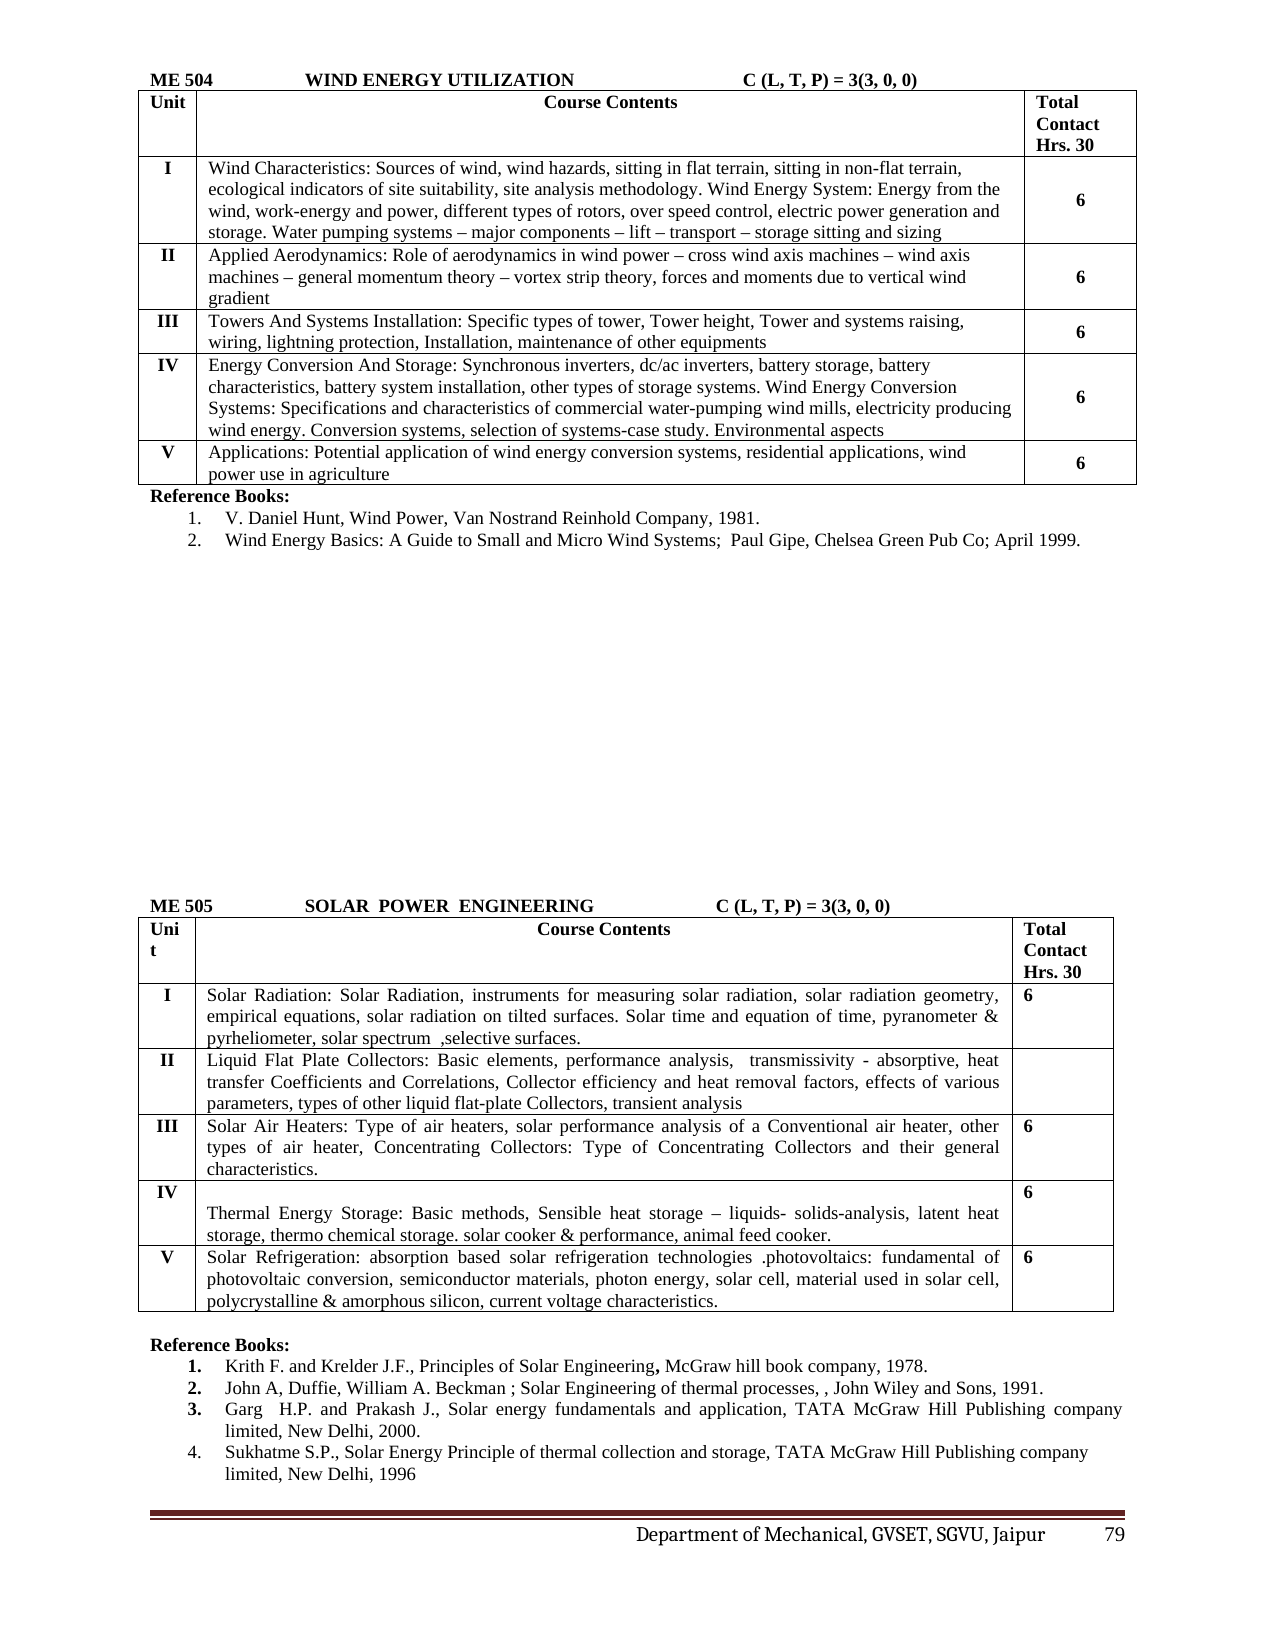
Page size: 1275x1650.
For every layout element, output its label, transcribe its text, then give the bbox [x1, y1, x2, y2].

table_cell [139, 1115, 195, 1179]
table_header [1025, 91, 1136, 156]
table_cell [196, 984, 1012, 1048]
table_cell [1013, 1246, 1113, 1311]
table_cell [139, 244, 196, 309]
text ME 505 SOLAR POWER ENGINEERING C (L, T, P) = 3(3, 0, 0) [150, 895, 1125, 917]
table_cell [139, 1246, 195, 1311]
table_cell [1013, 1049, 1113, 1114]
list V. Daniel Hunt, Wind Power, Van Nostrand Reinhold Company, 1981. [187, 507, 1125, 528]
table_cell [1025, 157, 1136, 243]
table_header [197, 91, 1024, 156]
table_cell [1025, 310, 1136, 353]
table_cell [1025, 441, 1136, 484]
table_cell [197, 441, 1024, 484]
text Reference Books: [150, 1334, 1125, 1355]
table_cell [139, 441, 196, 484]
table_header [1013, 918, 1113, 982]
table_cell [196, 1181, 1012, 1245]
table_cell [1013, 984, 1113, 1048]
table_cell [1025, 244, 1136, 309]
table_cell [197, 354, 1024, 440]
list Krith F. and Krelder J.F., Principles of Solar Engineering, McGraw hill book company, 1978. [187, 1355, 1125, 1377]
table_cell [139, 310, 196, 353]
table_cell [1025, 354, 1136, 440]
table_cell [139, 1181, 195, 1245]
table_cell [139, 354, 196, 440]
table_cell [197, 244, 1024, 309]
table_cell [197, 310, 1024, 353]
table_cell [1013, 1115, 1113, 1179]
text Reference Books: [150, 485, 1125, 507]
text ME 504 WIND ENERGY UTILIZATION C (L, T, P) = 3(3, 0, 0) [150, 68, 1125, 90]
list Garg H.P. and Prakash J., Solar energy fundamentals and application, TATA McGraw Hill Publishing company limited, , 2000. [187, 1398, 1125, 1441]
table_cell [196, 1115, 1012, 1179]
list John A, Duffie, William A. Beckman ; Solar Engineering of thermal processes, , John Wiley and Sons, 1991. [187, 1377, 1125, 1398]
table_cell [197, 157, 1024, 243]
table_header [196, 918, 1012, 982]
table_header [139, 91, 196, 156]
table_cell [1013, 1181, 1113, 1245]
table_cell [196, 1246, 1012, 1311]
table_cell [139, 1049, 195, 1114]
list Sukhatme S.P., Solar Energy Principle of thermal collection and storage, TATA McGraw Hill Publishing company limited, , 1996 [187, 1441, 1125, 1484]
list Wind Energy Basics: A Guide to Small and Micro Wind Systems; Paul Gipe, Chelsea Green Pub Co; April 1999. [187, 528, 1125, 550]
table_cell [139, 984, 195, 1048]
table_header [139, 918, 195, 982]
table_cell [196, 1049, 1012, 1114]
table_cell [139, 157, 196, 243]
